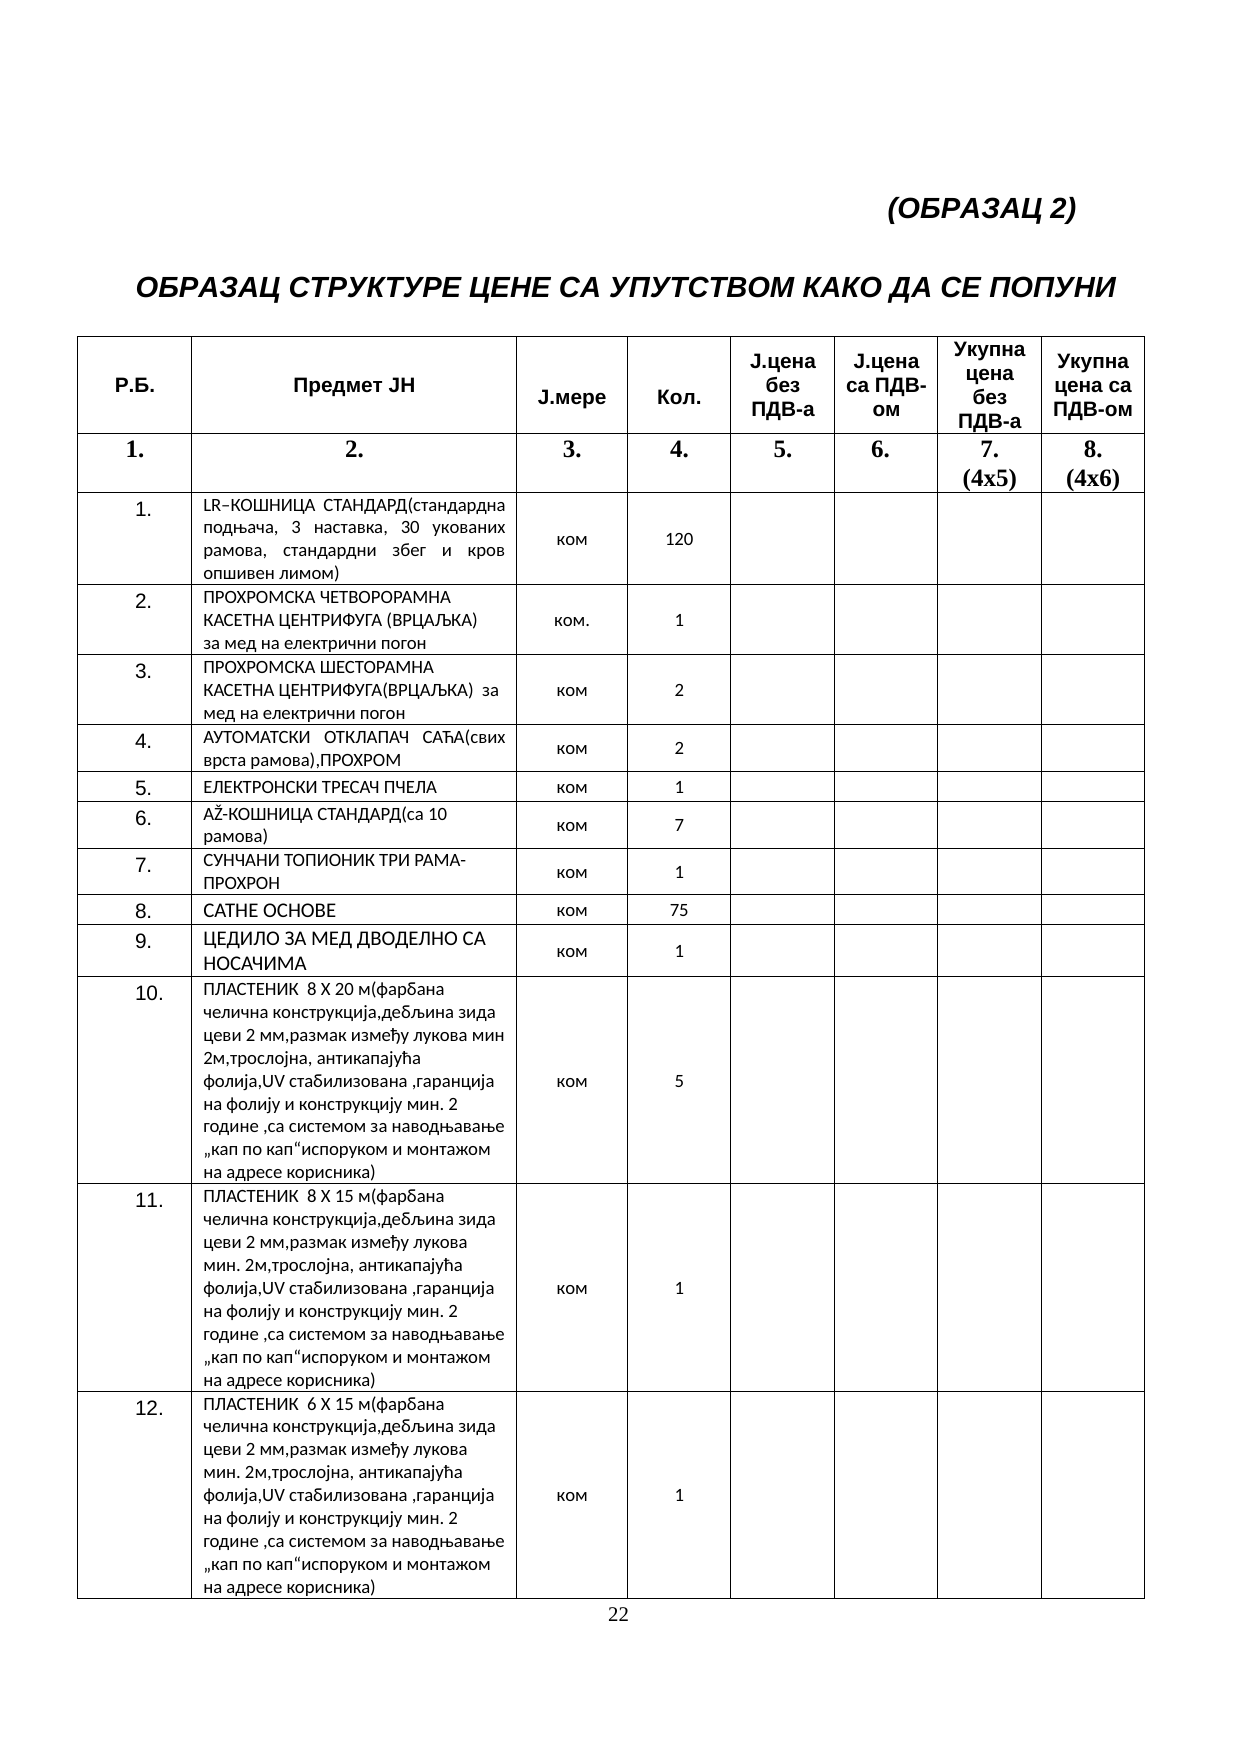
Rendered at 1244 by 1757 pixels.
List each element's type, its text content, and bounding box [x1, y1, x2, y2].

table_cell 1 [628, 925, 730, 976]
table_cell [731, 849, 834, 894]
table_cell ком [517, 772, 627, 801]
table_cell [835, 585, 937, 654]
table_cell [835, 895, 937, 924]
table_cell [938, 725, 1041, 771]
table_cell 5. [731, 434, 834, 492]
table_cell [731, 895, 834, 924]
table_cell ком [517, 925, 627, 976]
table_cell 1 [628, 1184, 730, 1391]
table_cell [1042, 849, 1144, 894]
text (ОБРАЗАЦ 2) [14, 191, 1076, 225]
table_cell [1042, 977, 1144, 1183]
table_cell [1042, 802, 1144, 847]
table_cell [1042, 772, 1144, 801]
table_cell ком [517, 895, 627, 924]
table_cell ком. [517, 585, 627, 654]
table_cell 1 [628, 772, 730, 801]
table_cell ком [517, 725, 627, 771]
table_cell [938, 772, 1041, 801]
table_cell ком [517, 493, 627, 584]
table_cell 3. [517, 434, 627, 492]
table_cell [78, 772, 191, 801]
table_header Укупна цена без ПДВ-а [938, 337, 1041, 433]
text ОБРАЗАЦ СТРУКТУРЕ ЦЕНЕ СА УПУТСТВОМ КАКО ДА СЕ ПОПУНИ [135, 271, 1179, 302]
table_cell [835, 977, 937, 1183]
table_cell ком [517, 1392, 627, 1598]
table_cell [835, 1392, 937, 1598]
table_cell [938, 655, 1041, 724]
table_cell [1042, 725, 1144, 771]
table_header Ј.цена без ПДВ-а [731, 337, 834, 433]
table_cell [731, 1392, 834, 1598]
table_cell [731, 925, 834, 976]
table_cell ПРОХРОМСКА ШЕСТОРАМНА КАСЕТНА ЦЕНТРИФУГА(ВРЦАЉКА) за мед на електрични погон [192, 655, 516, 724]
table_cell 8. (4x6) [1042, 434, 1144, 492]
table_header Кол. [628, 337, 730, 433]
table_cell 2 [628, 725, 730, 771]
table_header Предмет ЈН [192, 337, 516, 433]
table_cell [1042, 1392, 1144, 1598]
table_cell [938, 802, 1041, 847]
table_cell ПРОХРОМСКА ЧЕТВОРОРАМНА КАСЕТНА ЦЕНТРИФУГА (ВРЦАЉКА) за мед на електрични погон [192, 585, 516, 654]
table_cell [731, 725, 834, 771]
table_cell САТНЕ ОСНОВЕ [192, 895, 516, 924]
table_cell [938, 1392, 1041, 1598]
table_cell [78, 925, 191, 976]
table_cell [1042, 493, 1144, 584]
table_cell [731, 977, 834, 1183]
table_cell [835, 802, 937, 847]
table_cell [731, 493, 834, 584]
table_cell 5 [628, 977, 730, 1183]
table_cell [938, 849, 1041, 894]
table_cell [78, 895, 191, 924]
table_cell [731, 772, 834, 801]
table_cell 7 [628, 802, 730, 847]
table_cell [78, 585, 191, 654]
table_cell [78, 1392, 191, 1598]
table_cell ком [517, 977, 627, 1183]
table_cell ПЛАСТЕНИК 8 X 15 м(фарбана челична конструкција,дебљина зида цеви 2 мм,размак између лукова мин. 2м,трослојна, антикапајућа фолија,UV стабилизована ,гаранција на фолију и конструкцију мин. 2 године ,са системом за наводњавање „кап по кап“испоруком и монтажом на адресе корисника) [192, 1184, 516, 1391]
table_cell 4. [628, 434, 730, 492]
table_cell ком [517, 802, 627, 847]
table_cell ЕЛЕКТРОНСКИ ТРЕСАЧ ПЧЕЛА [192, 772, 516, 801]
table_cell [835, 772, 937, 801]
table_cell [1042, 1184, 1144, 1391]
table_cell [78, 725, 191, 771]
table_cell 1 [628, 585, 730, 654]
table_cell [78, 655, 191, 724]
table_cell [938, 895, 1041, 924]
table_cell ком [517, 1184, 627, 1391]
table_cell AŽ-КОШНИЦА СТАНДАРД(са 10 рамова) [192, 802, 516, 847]
table_header Ј.цена са ПДВ-ом [835, 337, 937, 433]
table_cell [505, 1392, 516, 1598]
table_cell [835, 849, 937, 894]
table_cell LR–КОШНИЦА СТАНДАРД(стандардна подњача, 3 наставка, 30 укованих рамова, стандардни збег и кров опшивен лимом) [192, 493, 516, 584]
table_cell [938, 977, 1041, 1183]
table_cell [835, 725, 937, 771]
table_cell [78, 849, 191, 894]
table_cell 6. [835, 434, 937, 492]
table_cell [1042, 585, 1144, 654]
table_cell 120 [628, 493, 730, 584]
table_cell [78, 802, 191, 847]
table_cell [938, 585, 1041, 654]
table_cell 75 [628, 895, 730, 924]
table_cell [78, 1184, 191, 1391]
table_cell ком [517, 849, 627, 894]
table_header Ј.мере [517, 337, 627, 433]
table_cell 1. [78, 434, 191, 492]
table_cell СУНЧАНИ ТОПИОНИК ТРИ РАМА-ПРОХРОН [192, 849, 516, 894]
table_cell ком [517, 655, 627, 724]
table_cell 2 [628, 655, 730, 724]
table_cell [938, 1184, 1041, 1391]
table_cell ЦЕДИЛО ЗА МЕД ДВОДЕЛНО СА НОСАЧИМА [192, 925, 516, 976]
table_cell [78, 493, 191, 584]
table_cell 2. [192, 434, 516, 492]
table_cell [731, 585, 834, 654]
table_cell [1042, 925, 1144, 976]
table_header Укупна цена са ПДВ-ом [1042, 337, 1144, 433]
table_cell ПЛАСТЕНИК 8 X 20 м(фарбана челична конструкција,дебљина зида цеви 2 мм,размак између лукова мин 2м,трослојна, антикапајућа фолија,UV стабилизована ,гаранција на фолију и конструкцију мин. 2 године ,са системом за наводњавање „кап по кап“испоруком и монтажом на адресе корисника) [192, 977, 516, 1183]
table_cell АУТОМАТСКИ ОТКЛАПАЧ САЋА(свих врста рамова),ПРОХРОМ [192, 725, 516, 771]
table_cell 1 [628, 849, 730, 894]
table_cell [835, 493, 937, 584]
table_cell [78, 977, 191, 1183]
table_cell 1 [628, 1392, 730, 1598]
table_cell [938, 493, 1041, 584]
table_cell [731, 655, 834, 724]
table_header Р.Б. [78, 337, 191, 433]
table_cell [731, 1184, 834, 1391]
table_cell 7. (4x5) [938, 434, 1041, 492]
table_cell [835, 655, 937, 724]
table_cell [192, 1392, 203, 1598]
table_cell [835, 1184, 937, 1391]
table_cell [938, 925, 1041, 976]
table_cell [835, 925, 937, 976]
table_cell [1042, 655, 1144, 724]
table_cell [1042, 895, 1144, 924]
table_cell [731, 802, 834, 847]
